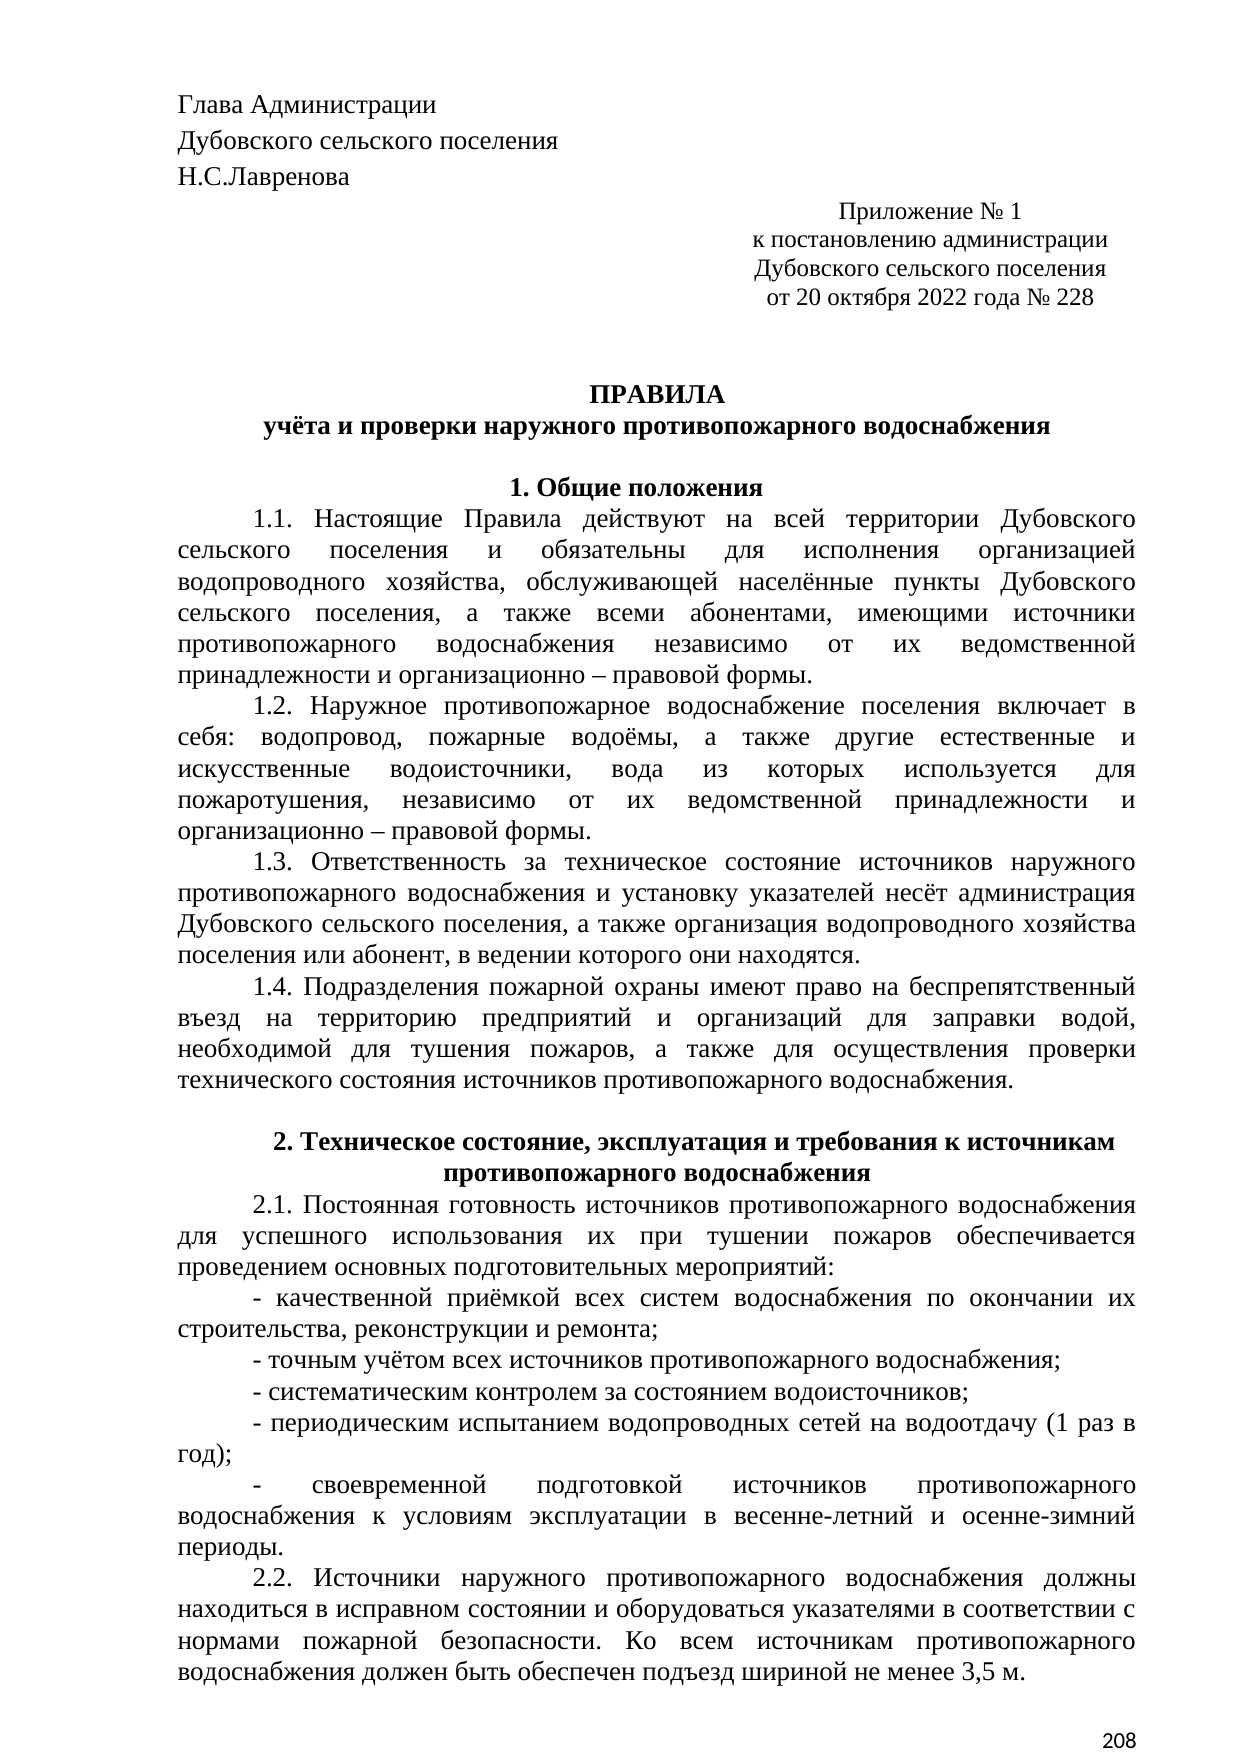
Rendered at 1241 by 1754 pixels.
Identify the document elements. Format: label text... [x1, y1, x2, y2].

text 2.1. Постоянная готовность источников противопожарного водоснабжения для успешного использования их при тушении пожаров обеспечивается проведением основных подготовительных мероприятий: [177, 1188, 1137, 1281]
text 1.1. Настоящие Правила действуют на всей территории Дубовского сельского поселения и обязательны для исполнения организацией водопроводного хозяйства, обслуживающей населённые пункты Дубовского сельского поселения, а также всеми абонентами, имеющими источники противопожарного водоснабжения независимо от их ведомственной принадлежности и организационно – правовой формы. [177, 502, 1137, 689]
text к постановлению администрации Дубовского сельского поселения [723, 224, 1137, 282]
text Приложение № 1 [723, 196, 1137, 224]
text 1.3. Ответственность за техническое состояние источников наружного противопожарного водоснабжения и установку указателей несёт администрация Дубовского сельского поселения, а также организация водопроводного хозяйства поселения или абонент, в ведении которого они находятся. [177, 845, 1137, 970]
text - точным учётом всех источников противопожарного водоснабжения; [177, 1343, 1137, 1374]
text учёта и проверки наружного противопожарного водоснабжения [177, 409, 1137, 440]
text 1.4. Подразделения пожарной охраны имеют право на беспрепятственный въезд на территорию предприятий и организаций для заправки водой, необходимой для тушения пожаров, а также для осуществления проверки технического состояния источников противопожарного водоснабжения. [177, 970, 1137, 1094]
text 1.2. Наружное противопожарное водоснабжение поселения включает в себя: водопровод, пожарные водоёмы, а также другие естественные и искусственные водоисточники, вода из которых используется для пожаротушения, независимо от их ведомственной принадлежности и организационно – правовой формы. [177, 689, 1137, 845]
text 1. Общие положения [177, 471, 1137, 502]
text - систематическим контролем за состоянием водоисточников; [177, 1374, 1137, 1406]
text ПРАВИЛА [177, 378, 1137, 409]
text от 20 октября 2022 года № 228 [723, 282, 1137, 311]
text 2. Техническое состояние, эксплуатация и требования к источникам противопожарного водоснабжения [177, 1125, 1137, 1188]
text 2.2. Источники наружного противопожарного водоснабжения должны находиться в исправном состоянии и оборудоваться указателями в соответствии с нормами пожарной безопасности. Ко всем источникам противопожарного водоснабжения должен быть обеспечен подъезд шириной не менее . [177, 1561, 1137, 1686]
text Дубовского сельского поселения Н.С.Лавренова [177, 124, 1137, 191]
text - периодическим испытанием водопроводных сетей на водоотдачу (1 раз в год); [177, 1406, 1137, 1468]
text - качественной приёмкой всех систем водоснабжения по окончании их строительства, реконструкции и ремонта; [177, 1281, 1137, 1343]
text - своевременной подготовкой источников противопожарного водоснабжения к условиям эксплуатации в весенне-летний и осенне-зимний периоды. [177, 1468, 1137, 1561]
text Глава Администрации [177, 89, 1137, 120]
